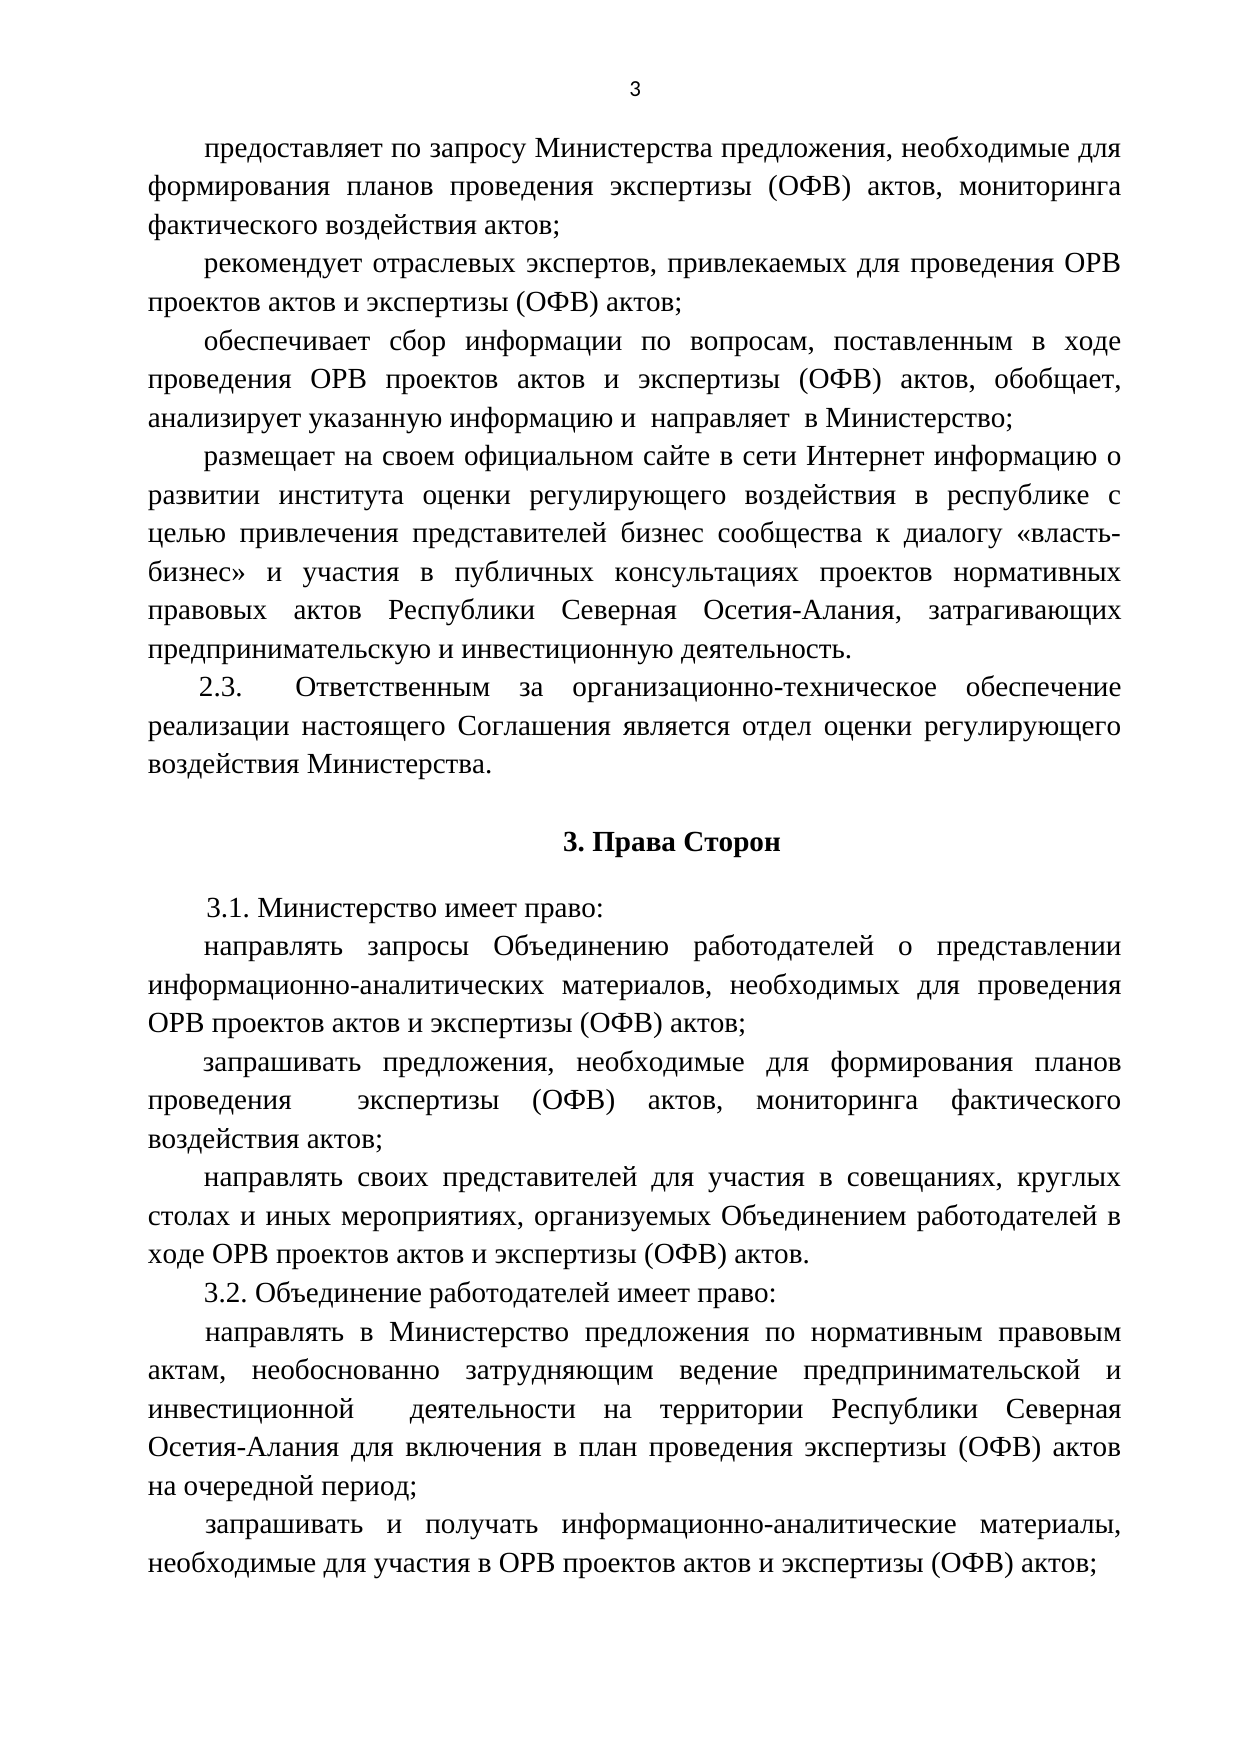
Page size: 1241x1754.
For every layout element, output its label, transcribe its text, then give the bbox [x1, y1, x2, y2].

text 2.3. Ответственным за организационно-техническое обеспечение реализации настоящего Соглашения является отдел оценки регулирующего воздействия Министерства. [148, 669, 1122, 780]
text 3.2. Объединение работодателей имеет право: [148, 1275, 1122, 1309]
text 3.1. Министерство имеет право: [148, 890, 1122, 923]
text 3. Права Сторон [148, 824, 1122, 857]
text направлять запросы Объединению работодателей о представлении информационно-аналитических материалов, необходимых для проведения ОРВ проектов актов и экспертизы (ОФВ) актов; [148, 928, 1122, 1039]
text обеспечивает сбор информации по вопросам, поставленным в ходе проведения ОРВ проектов актов и экспертизы (ОФВ) актов, обобщает, анализирует указанную информацию и направляет в Министерство; [148, 323, 1122, 433]
text запрашивать и получать информационно-аналитические материалы, необходимые для участия в ОРВ проектов актов и экспертизы (ОФВ) актов; [148, 1506, 1122, 1578]
text рекомендует отраслевых экспертов, привлекаемых для проведения ОРВ проектов актов и экспертизы (ОФВ) актов; [148, 246, 1122, 318]
text направлять своих представителей для участия в совещаниях, круглых столах и иных мероприятиях, организуемых Объединением работодателей в ходе ОРВ проектов актов и экспертизы (ОФВ) актов. [148, 1159, 1122, 1270]
text размещает на своем официальном сайте в сети Интернет информацию о развитии института оценки регулирующего воздействия в республике с целью привлечения представителей бизнес сообщества к диалогу «власть-бизнес» и участия в публичных консультациях проектов нормативных правовых актов Республики Северная Осетия-Алания, затрагивающих предпринимательскую и инвестиционную деятельность. [148, 438, 1122, 664]
text направлять в Министерство предложения по нормативным правовым актам, необоснованно затрудняющим ведение предпринимательской и инвестиционной деятельности на территории Республики Северная Осетия-Алания для включения в план проведения экспертизы (ОФВ) актов на очередной период; [148, 1314, 1122, 1501]
text предоставляет по запросу Министерства предложения, необходимые для формирования планов проведения экспертизы (ОФВ) актов, мониторинга фактического воздействия актов; [148, 130, 1122, 241]
text запрашивать предложения, необходимые для формирования планов проведения экспертизы (ОФВ) актов, мониторинга фактического воздействия актов; [148, 1044, 1122, 1154]
